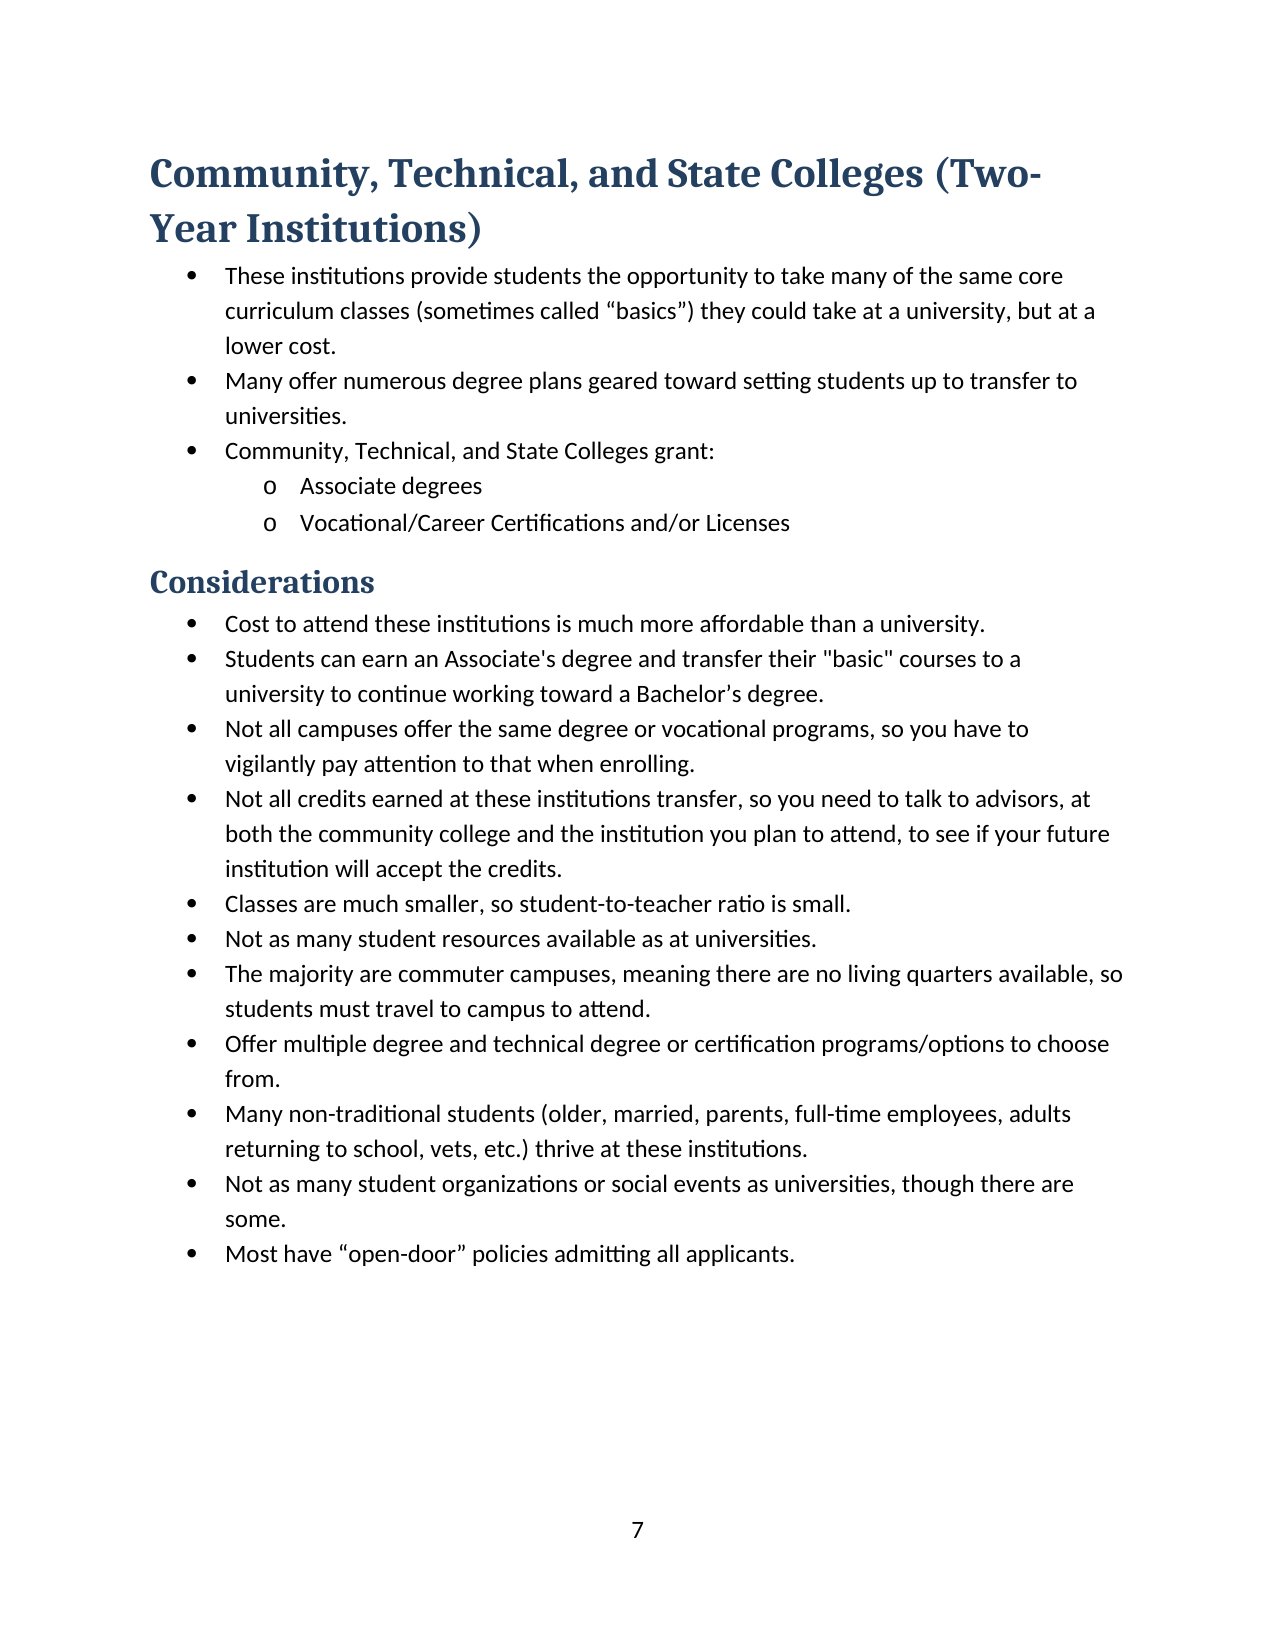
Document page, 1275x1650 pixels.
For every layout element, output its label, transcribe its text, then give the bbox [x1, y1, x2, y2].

list Not as many student resources available as at universities. [187, 923, 1125, 953]
list Many offer numerous degree plans geared toward setting students up to transfer to universities. [187, 365, 1125, 431]
list The majority are commuter campuses, meaning there are no living quarters available, so students must travel to campus to attend. [187, 958, 1125, 1023]
subtitle Considerations [150, 564, 1125, 602]
list Associate degrees [262, 470, 1125, 502]
list Not all credits earned at these institutions transfer, so you need to talk to advisors, at both the community college and the institution you plan to attend, to see if your future institution will accept the credits. [187, 783, 1125, 883]
list Classes are much smaller, so student-to-teacher ratio is small. [187, 888, 1125, 918]
list Community, Technical, and State Colleges grant: [187, 435, 1125, 466]
list Not as many student organizations or social events as universities, though there are some. [187, 1168, 1125, 1233]
list These institutions provide students the opportunity to take many of the same core curriculum classes (sometimes called “basics”) they could take at a university, but at a lower cost. [187, 260, 1125, 361]
list Vocational/Career Certifications and/or Licenses [262, 507, 1125, 538]
list Many non-traditional students (older, married, parents, full-time employees, adults returning to school, vets, etc.) thrive at these institutions. [187, 1098, 1125, 1163]
list Students can earn an Associate's degree and transfer their "basic" courses to a university to continue working toward a Bachelor’s degree. [187, 643, 1125, 708]
list Cost to attend these institutions is much more affordable than a university. [187, 608, 1125, 638]
list Not all campuses offer the same degree or vocational programs, so you have to vigilantly pay attention to that when enrolling. [187, 713, 1125, 778]
subtitle Community, Technical, and State Colleges (Two-Year Institutions) [150, 150, 1125, 253]
list Offer multiple degree and technical degree or certification programs/options to choose from. [187, 1028, 1125, 1093]
list Most have “open-door” policies admitting all applicants. [187, 1238, 1125, 1268]
